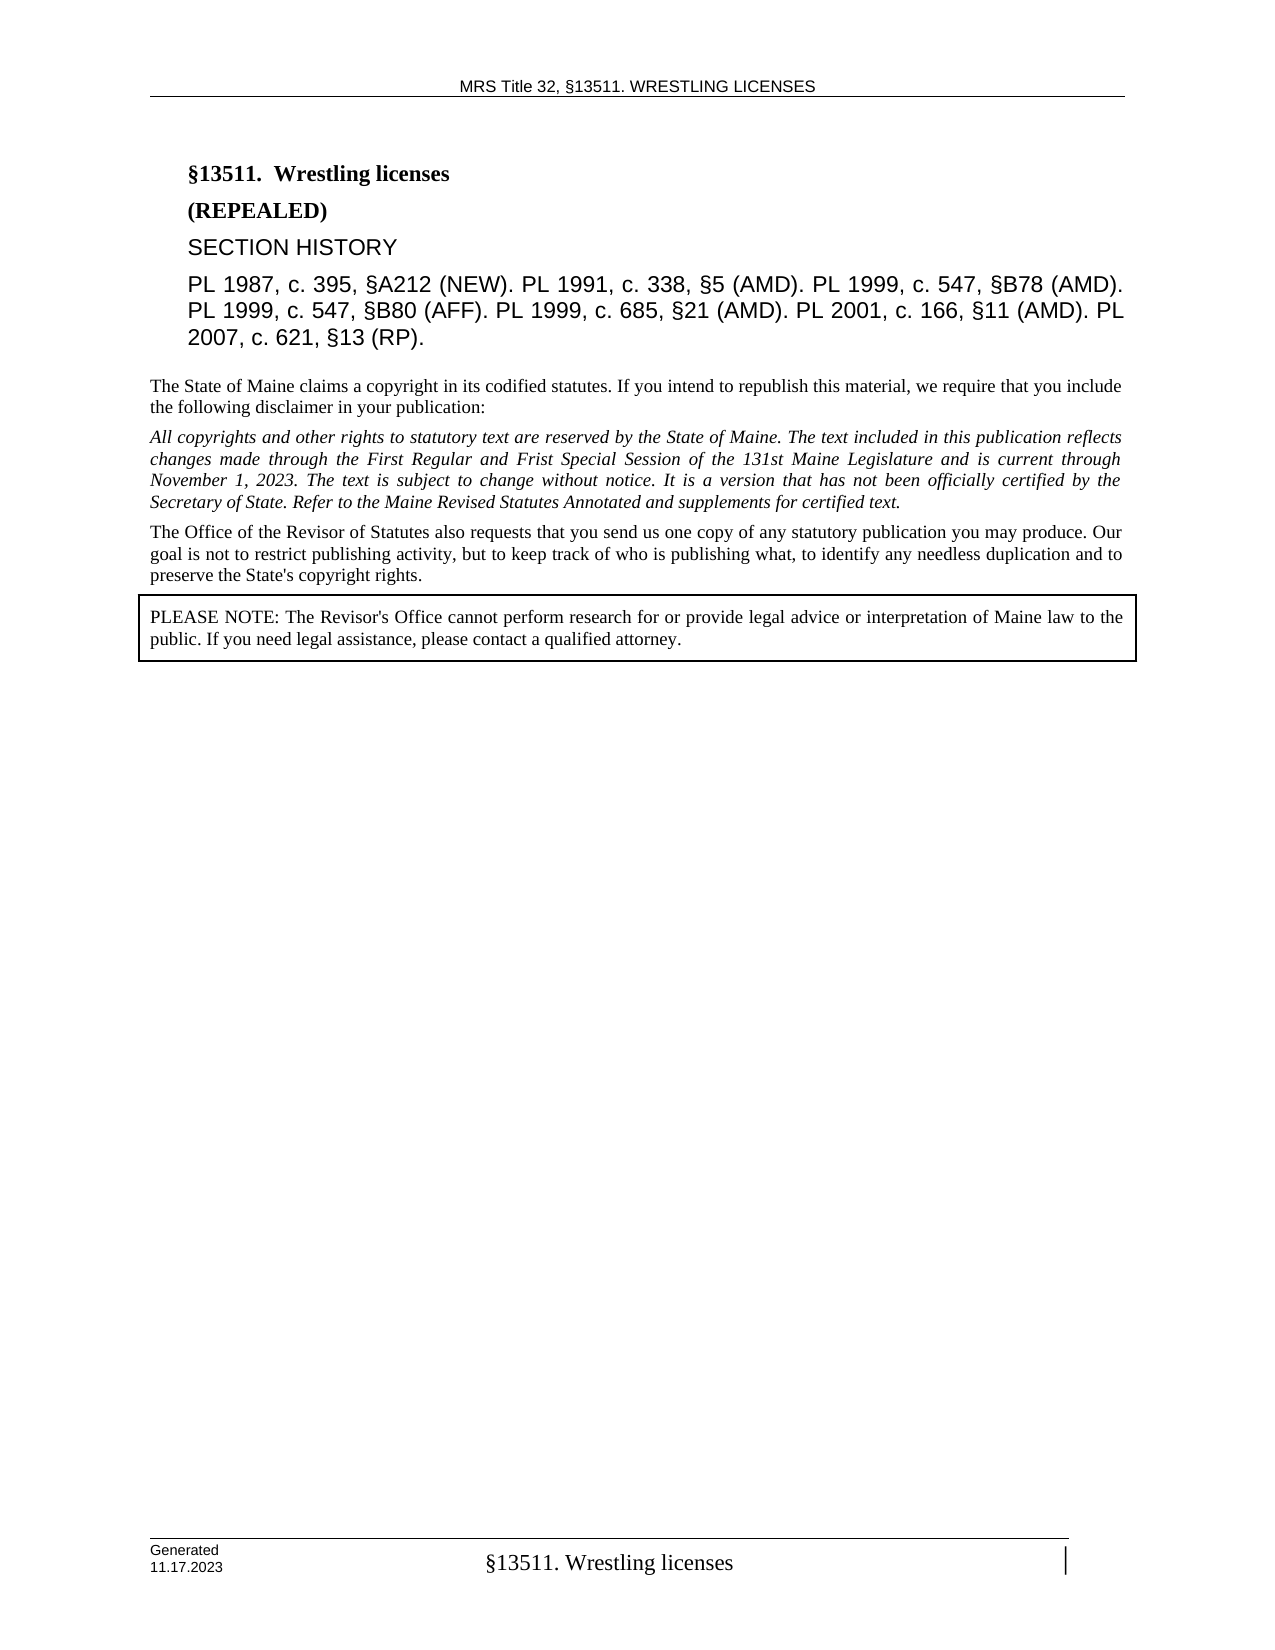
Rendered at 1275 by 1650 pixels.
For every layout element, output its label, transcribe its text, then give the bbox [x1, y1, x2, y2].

text (REPEALED) [187, 197, 1125, 223]
text PL 1987, c. 395, §A212 (NEW). PL 1991, c. 338, §5 (AMD). PL 1999, c. 547, §B78 (AMD). PL 1999, c. 547, §B80 (AFF). PL 1999, c. 685, §21 (AMD). PL 2001, c. 166, §11 (AMD). PL 2007, c. 621, §13 (RP). [187, 271, 1125, 350]
text The Office of the Revisor of Statutes also requests that you send us one copy of any statutory publication you may produce. Our goal is not to restrict publishing activity, but to keep track of who is publishing what, to identify any needless duplication and to preserve the State's copyright rights. [150, 521, 1125, 586]
text §13511. Wrestling licenses [187, 160, 1125, 187]
text SECTION HISTORY [187, 234, 1125, 260]
text The State of Maine claims a copyright in its codified statutes. If you intend to republish this material, we require that you include the following disclaimer in your publication: [150, 375, 1125, 418]
text All copyrights and other rights to statutory text are reserved by the State of Maine. The text included in this publication reflects changes made through the First Regular and Frist Special Session of the 131st Maine Legislature and is current through November 1, 2023 . The text is subject to change without notice. It is a version that has not been officially certified by the Secretary of State. Refer to the Maine Revised Statutes Annotated and supplements for certified text. [150, 426, 1125, 512]
text PLEASE NOTE: The Revisor's Office cannot perform research for or provide legal advice or interpretation of Maine law to the public. If you need legal assistance, please contact a qualified attorney. [140, 596, 1135, 660]
